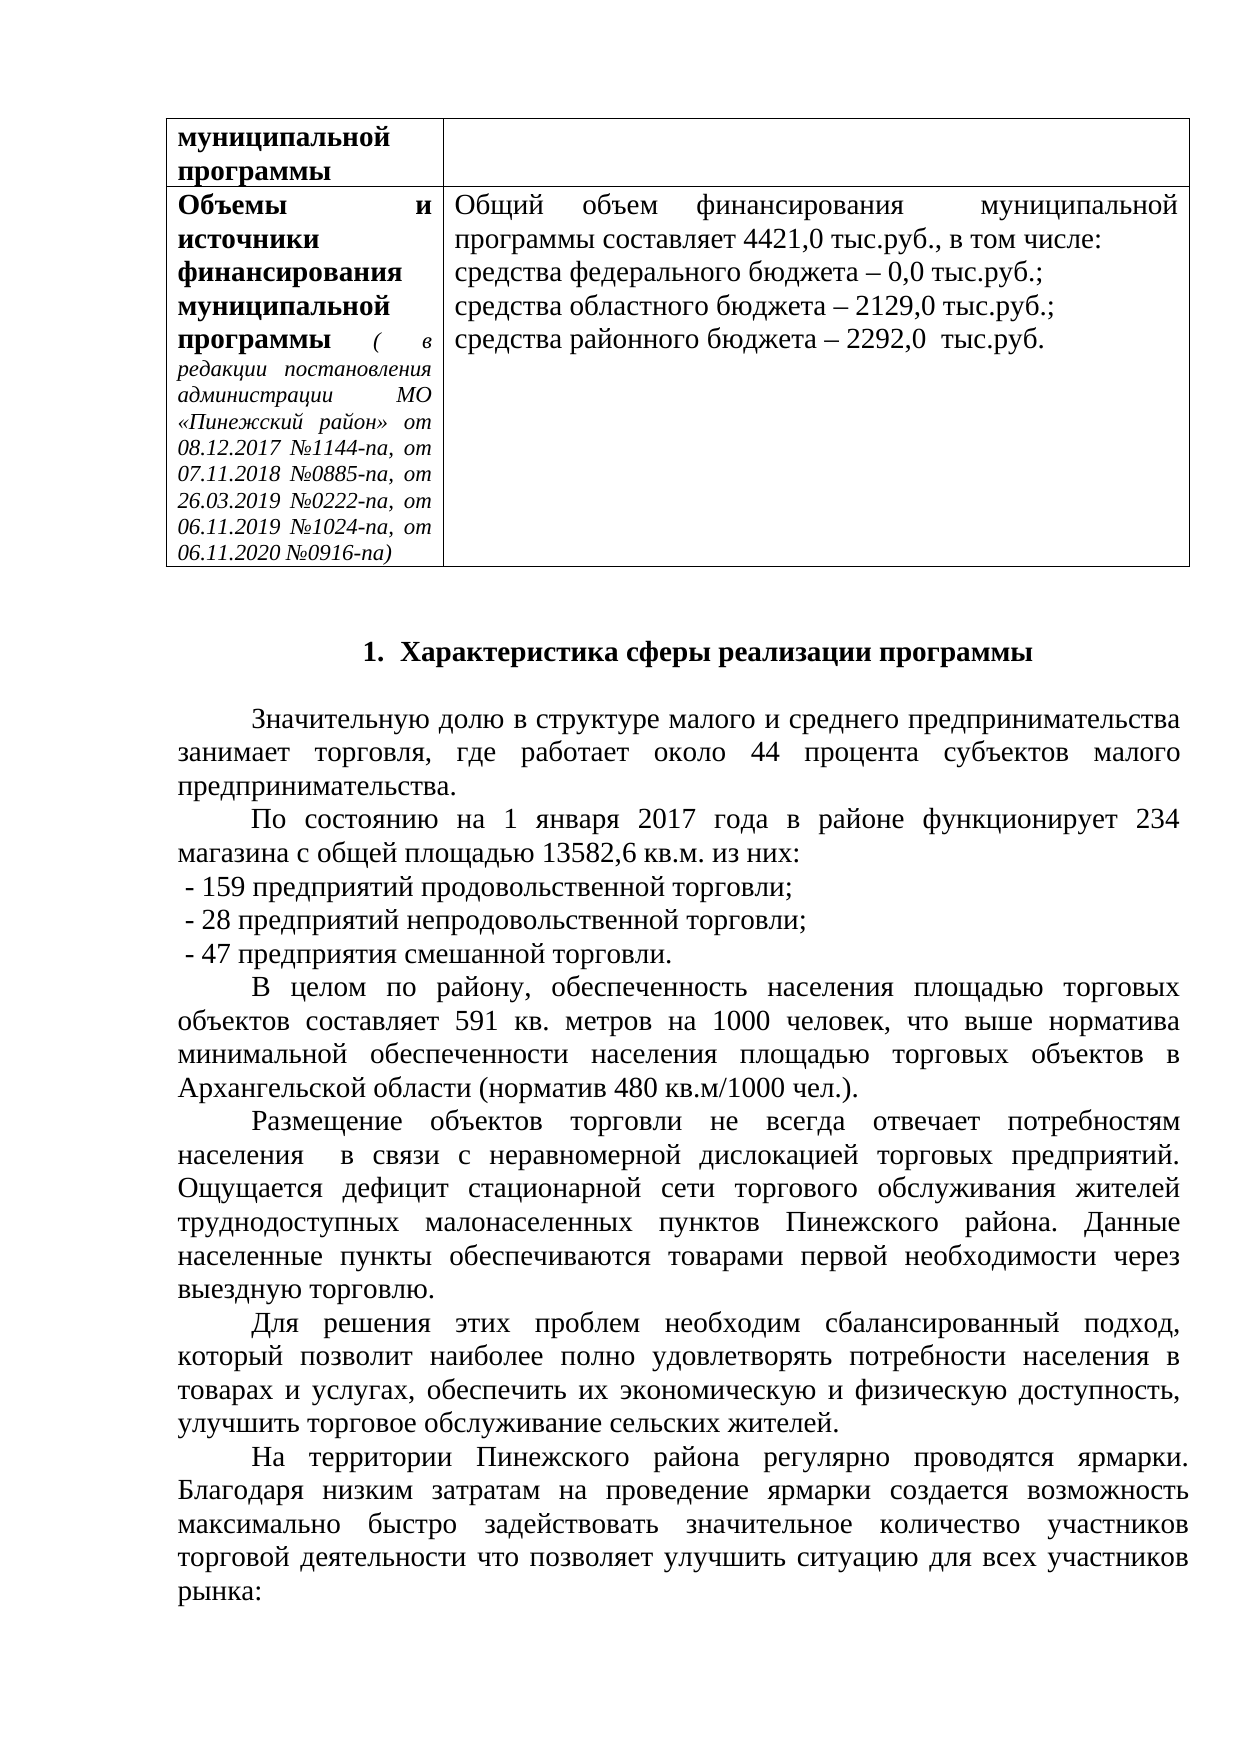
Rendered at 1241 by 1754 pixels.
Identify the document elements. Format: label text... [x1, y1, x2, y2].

text Для решения этих проблем необходим сбалансированный подход, который позволит наиболее полно удовлетворять потребности населения в товарах и услугах, обеспечить их экономическую и физическую доступность, улучшить торговое обслуживание сельских жителей. [177, 1305, 1181, 1439]
text В целом по району, обеспеченность населения площадью торговых объектов составляет 591 кв. метров на 1000 человек, что выше норматива минимальной обеспеченности населения площадью торговых объектов в Архангельской области (норматив 480 кв.м/1000 чел.). [177, 969, 1181, 1103]
text На территории Пинежского района регулярно проводятся ярмарки. Благодаря низким затратам на проведение ярмарки создается возможность максимально быстро задействовать значительное количество участников торговой деятельности что позволяет улучшить ситуацию для всех участников рынка: [177, 1439, 1190, 1607]
table_cell Объемы и источники финансирования муниципальной программы ( в редакции постановления администрации МО «Пинежский район» от 08.12.2017 №1144-па, от 07.11.2018 №0885-па, от 26.03.2019 №0222-па, от 06.11.2019 №1024-па, от 06.11.2020 №0916-па) [167, 187, 443, 566]
table_cell Общий объем финансирования муниципальной программы составляет 4421,0 тыс.руб., в том числе: средства федерального бюджета – 0,0 тыс.руб.; средства областного бюджета – 2129,0 тыс.руб.; средства районного бюджета – 2292,0 тыс.руб. [444, 187, 1189, 566]
text Размещение объектов торговли не всегда отвечает потребностям населения в связи с неравномерной дислокацией торговых предприятий. Ощущается дефицит стационарной сети торгового обслуживания жителей труднодоступных малонаселенных пунктов Пинежского района. Данные населенные пункты обеспечиваются товарами первой необходимости через выездную торговлю. [177, 1103, 1181, 1305]
text Значительную долю в структуре малого и среднего предпринимательства занимает торговля, где работает около 44 процента субъектов малого предпринимательства. [177, 701, 1181, 802]
text - 159 предприятий продовольственной торговли; [177, 869, 1181, 902]
text По состоянию на 1 января 2017 года в районе функционирует 234 магазина с общей площадью 13582,6 кв.м. из них: [177, 802, 1181, 869]
text - 28 предприятий непродовольственной торговли; [177, 902, 1181, 936]
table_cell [167, 119, 443, 186]
list Характеристика сферы реализации программы [215, 634, 1181, 667]
text - 47 предприятия смешанной торговли. [177, 936, 1181, 969]
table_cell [444, 119, 1189, 186]
